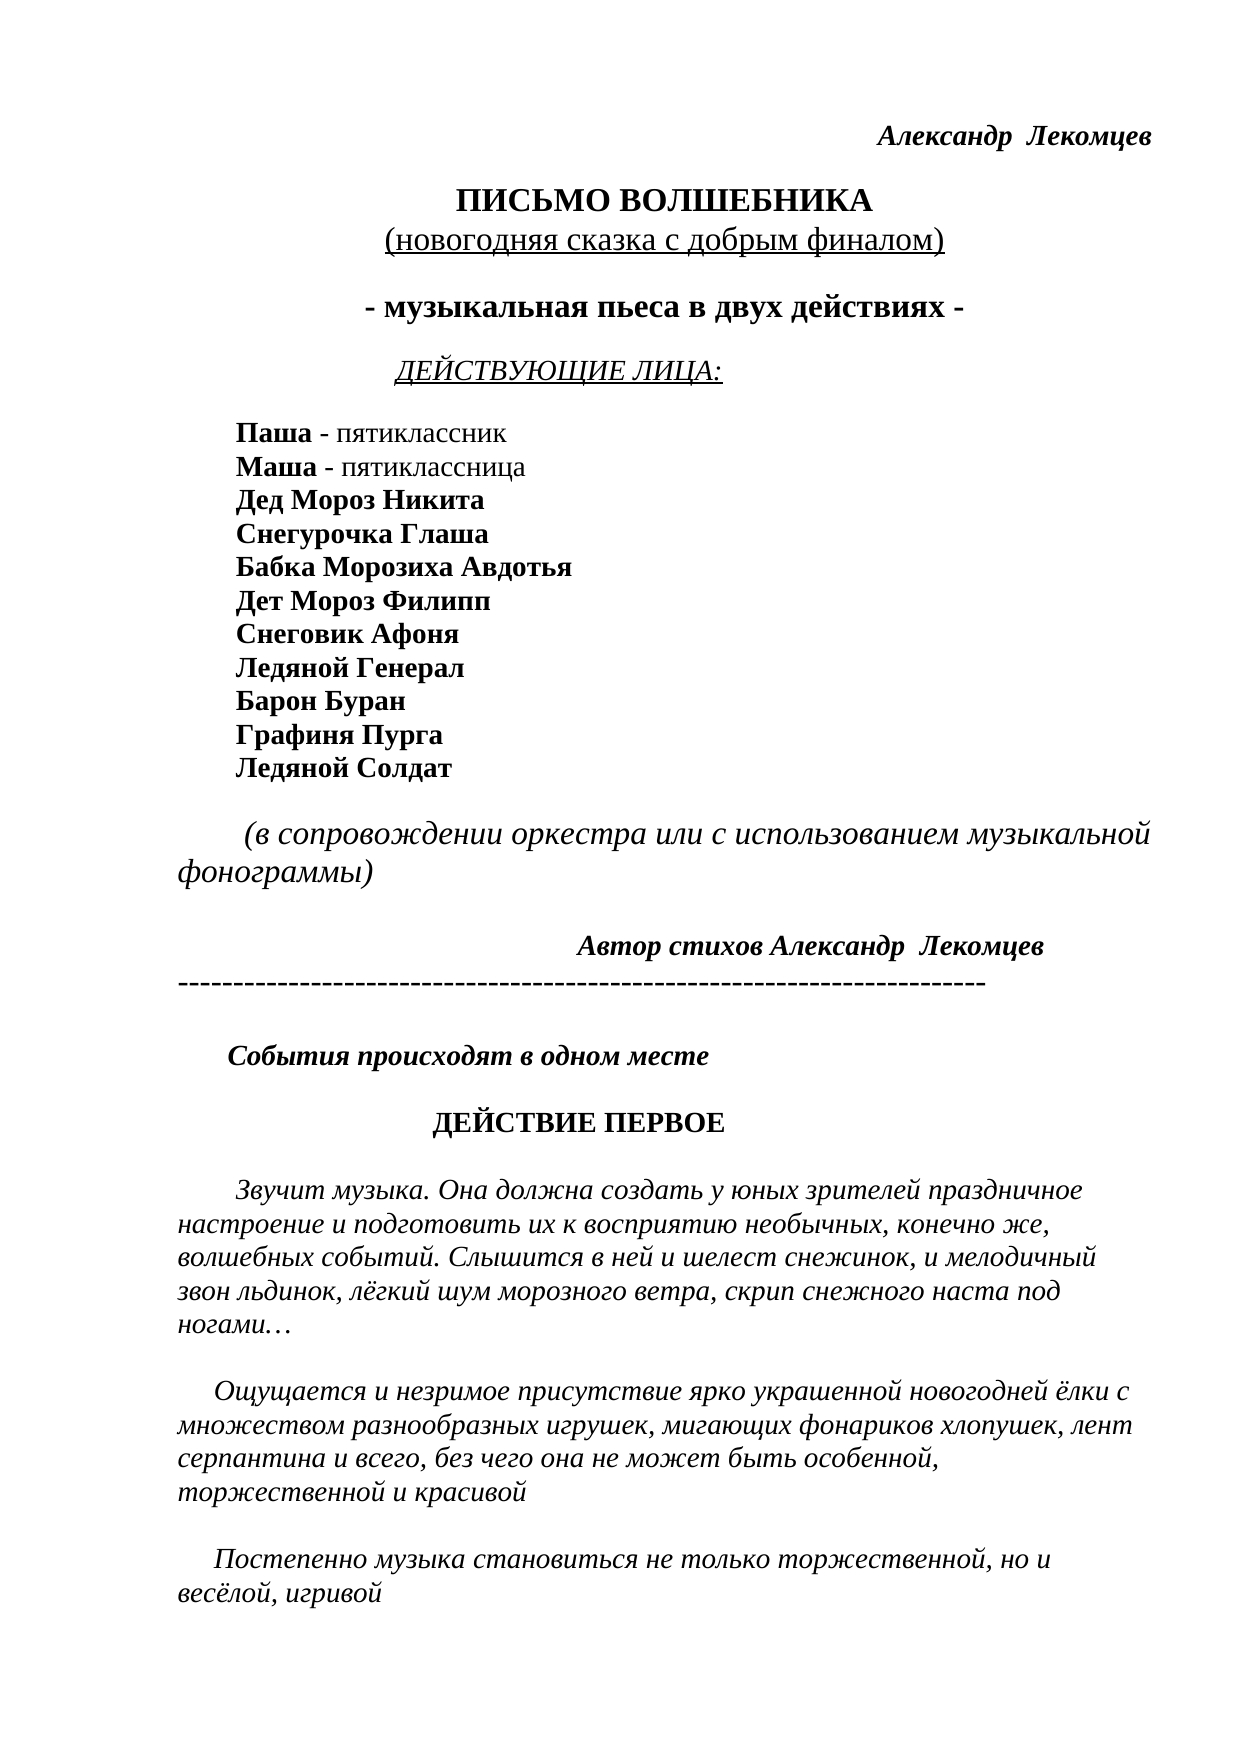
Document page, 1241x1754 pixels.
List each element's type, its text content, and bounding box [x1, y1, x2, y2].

text Звучит музыка. Она должна создать у юных зрителей праздничное настроение и подготовить их к восприятию необычных, конечно же, волшебных событий. Слышится в ней и шелест снежинок, и мелодичный звон льдинок, лёгкий шум морозного ветра, скрип снежного наста под ногами… [177, 1172, 1152, 1340]
text Бабка Морозиха Авдотья [177, 549, 1152, 583]
text Александр Лекомцев [177, 118, 1152, 152]
text Постепенно музыка становиться не только торжественной, но и весёлой, игривой [177, 1541, 1152, 1608]
text Паша - пятиклассник [177, 415, 1152, 449]
text Ледяной Солдат [177, 751, 1152, 784]
text ------------------------------------------------------------------------- [177, 961, 1152, 1000]
text Снеговик Афоня [177, 616, 1152, 650]
text Ощущается и незримое присутствие ярко украшенной новогодней ёлки с множеством разнообразных игрушек, мигающих фонариков хлопушек, лент серпантина и всего, без чего она не может быть особенной, торжественной и красивой [177, 1373, 1152, 1508]
text ДЕЙСТВУЮЩИЕ ЛИЦА: [177, 353, 1152, 386]
text ДЕЙСТВИЕ ПЕРВОЕ [177, 1105, 1152, 1139]
text (в сопровождении оркестра или с использованием музыкальной фонограммы) [177, 813, 1152, 889]
text Графиня Пурга [177, 717, 1152, 751]
text Ледяной Генерал [177, 650, 1152, 683]
text Дед Мороз Никита [177, 482, 1152, 516]
text Автор стихов Александр Лекомцев [177, 928, 1152, 961]
text Барон Буран [177, 683, 1152, 717]
text (новогодняя сказка с добрым финалом) [177, 219, 1152, 257]
text - музыкальная пьеса в двух действиях - [177, 286, 1152, 324]
text Снегурочка Глаша [177, 516, 1152, 549]
text Маша - пятиклассница [177, 449, 1152, 482]
text Дет Мороз Филипп [177, 583, 1152, 616]
text События происходят в одном месте [177, 1038, 1152, 1072]
text ПИСЬМО ВОЛШЕБНИКА [177, 180, 1152, 219]
